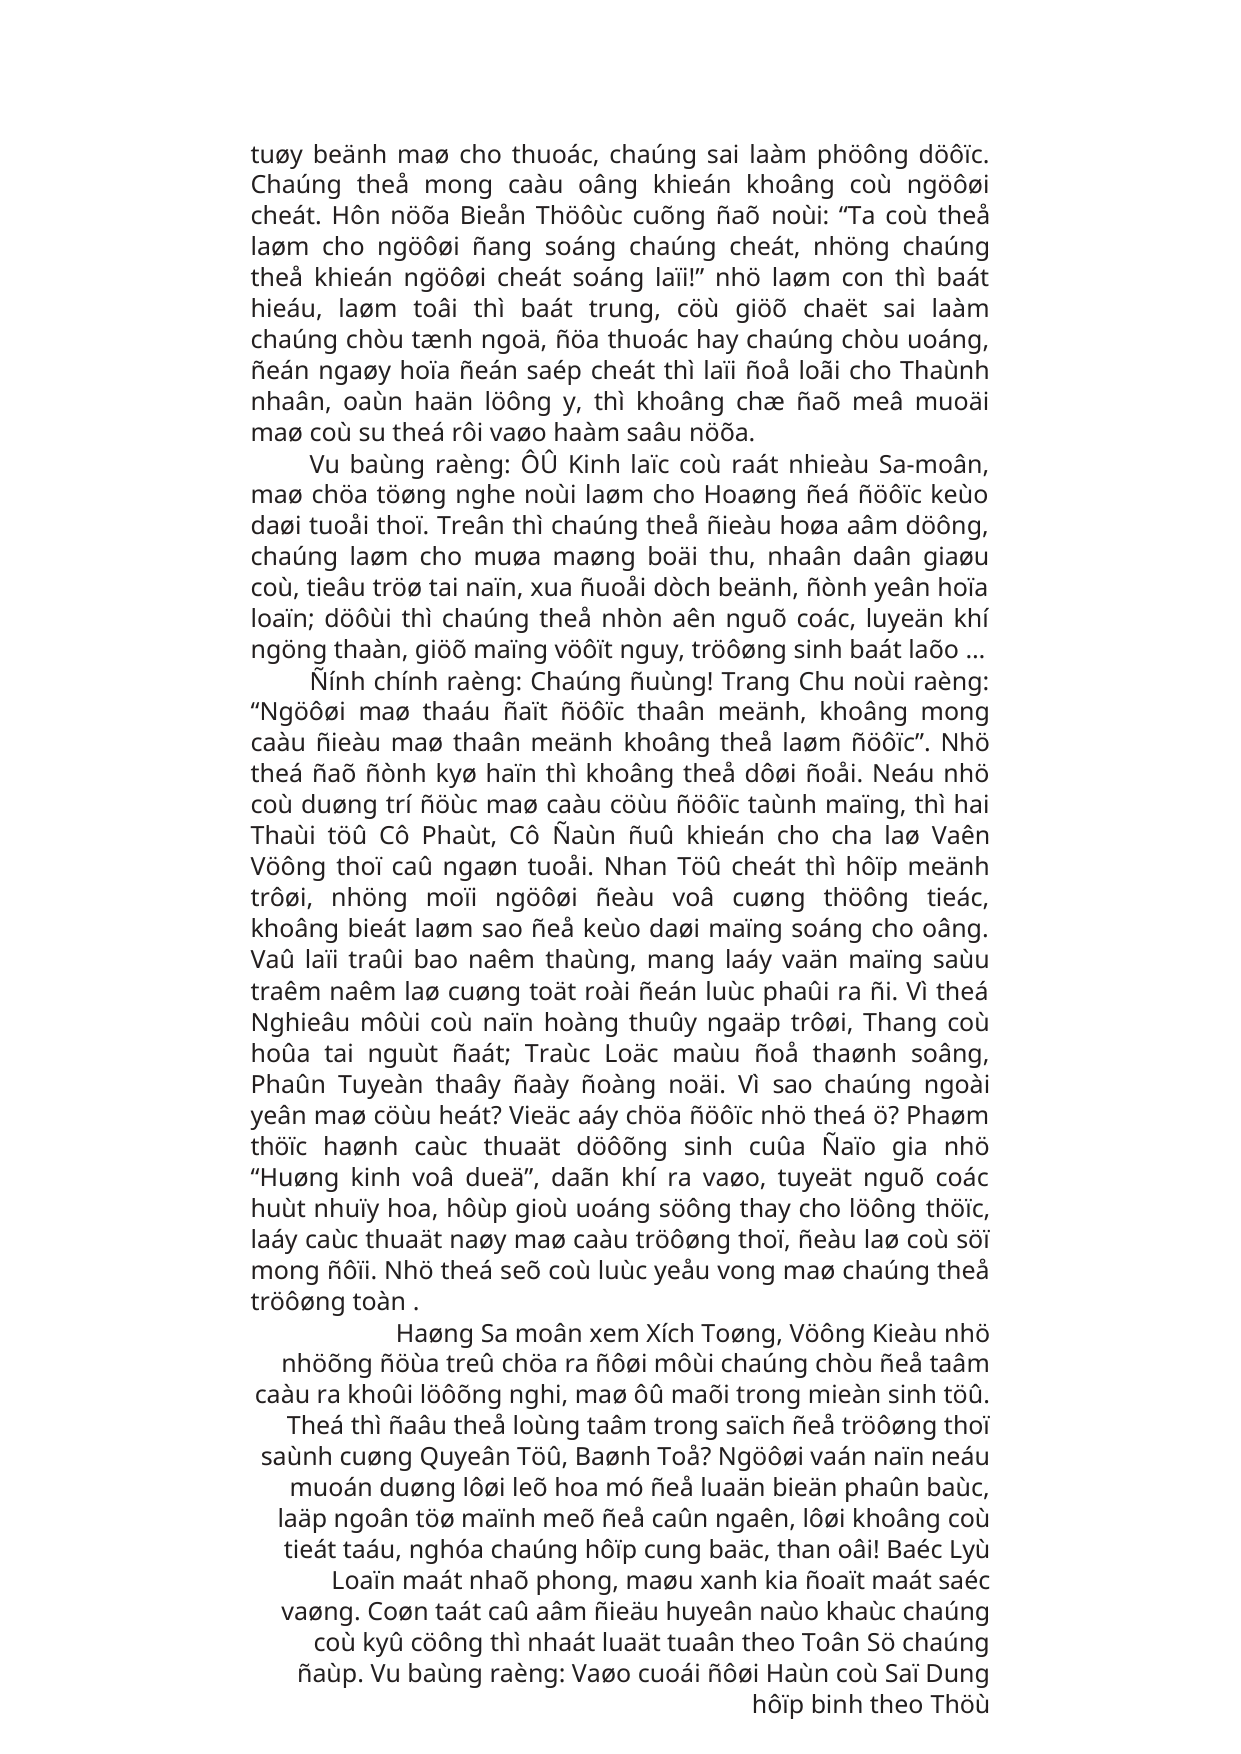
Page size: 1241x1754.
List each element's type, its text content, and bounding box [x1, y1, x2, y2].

text tuøy beänh maø cho thuoác, chaúng sai laàm phöông döôïc. Chaúng theå mong caàu oâng khieán khoâng coù ngöôøi cheát. Hôn nöõa Bieån Thöôùc cuõng ñaõ noùi: “Ta coù theå laøm cho ngöôøi ñang soáng chaúng cheát, nhöng chaúng theå khieán ngöôøi cheát soáng laïi!” nhö laøm con thì baát hieáu, laøm toâi thì baát trung, cöù giöõ chaët sai laàm chaúng chòu tænh ngoä, ñöa thuoác hay chaúng chòu uoáng, ñeán ngaøy hoïa ñeán saép cheát thì laïi ñoå loãi cho Thaùnh nhaân, oaùn haän löông y, thì khoâng chæ ñaõ meâ muoäi maø coù su theá rôi vaøo haàm saâu nöõa. [250, 138, 990, 449]
text Vu baùng raèng: ÔÛ Kinh laïc coù raát nhieàu Sa-moân, maø chöa töøng nghe noùi laøm cho Hoaøng ñeá ñöôïc keùo daøi tuoåi thoï. Treân thì chaúng theå ñieàu hoøa aâm döông, chaúng laøm cho muøa maøng boäi thu, nhaân daân giaøu coù, tieâu tröø tai naïn, xua ñuoåi dòch beänh, ñònh yeân hoïa loaïn; döôùi thì chaúng theå nhòn aên nguõ coác, luyeän khí ngöng thaàn, giöõ maïng vöôït nguy, tröôøng sinh baát laõo … [250, 449, 990, 666]
text Ñính chính raèng: Chaúng ñuùng! Trang Chu noùi raèng: “Ngöôøi maø thaáu ñaït ñöôïc thaân meänh, khoâng mong caàu ñieàu maø thaân meänh khoâng theå laøm ñöôïc”. Nhö theá ñaõ ñònh kyø haïn thì khoâng theå dôøi ñoåi. Neáu nhö coù duøng trí ñöùc maø caàu cöùu ñöôïc taùnh maïng, thì hai Thaùi töû Cô Phaùt, Cô Ñaùn ñuû khieán cho cha laø Vaên Vöông thoï caû ngaøn tuoåi. Nhan Töû cheát thì hôïp meänh trôøi, nhöng moïi ngöôøi ñeàu voâ cuøng thöông tieác, khoâng bieát laøm sao ñeå keùo daøi maïng soáng cho oâng. Vaû laïi traûi bao naêm thaùng, mang laáy vaän maïng saùu traêm naêm laø cuøng toät roài ñeán luùc phaûi ra ñi. Vì theá Nghieâu môùi coù naïn hoàng thuûy ngaäp trôøi, Thang coù hoûa tai nguùt ñaát; Traùc Loäc maùu ñoå thaønh soâng, Phaûn Tuyeàn thaây ñaày ñoàng noäi. Vì sao chaúng ngoài yeân maø cöùu heát? Vieäc aáy chöa ñöôïc nhö theá ö? Phaøm thöïc haønh caùc thuaät döôõng sinh cuûa Ñaïo gia nhö “Huøng kinh voâ dueä”, daãn khí ra vaøo, tuyeät nguõ coác huùt nhuïy hoa, hôùp gioù uoáng söông thay cho löông thöïc, laáy caùc thuaät naøy maø caàu tröôøng thoï, ñeàu laø coù söï mong ñôïi. Nhö theá seõ coù luùc yeåu vong maø chaúng theå tröôøng toàn . [250, 666, 990, 1318]
text Haøng Sa moân xem Xích Toøng, Vöông Kieàu nhö nhöõng ñöùa treû chöa ra ñôøi môùi chaúng chòu ñeå taâm caàu ra khoûi löôõng nghi, maø ôû maõi trong mieàn sinh töû. Theá thì ñaâu theå loùng taâm trong saïch ñeå tröôøng thoï saùnh cuøng Quyeân Töû, Baønh Toå? Ngöôøi vaán naïn neáu muoán duøng lôøi leõ hoa mó ñeå luaän bieän phaûn baùc, laäp ngoân töø maïnh meõ ñeå caûn ngaên, lôøi khoâng coù tieát taáu, nghóa chaúng hôïp cung baäc, than oâi! Baéc Lyù Loaïn maát nhaõ phong, maøu xanh kia ñoaït maát saéc vaøng. Coøn taát caû aâm ñieäu huyeân naùo khaùc chaúng coù kyû cöông thì nhaát luaät tuaân theo Toân Sö chaúng ñaùp. Vu baùng raèng: Vaøo cuoái ñôøi Haùn coù Saï Dung hôïp binh theo Thöù [252, 1318, 990, 1721]
